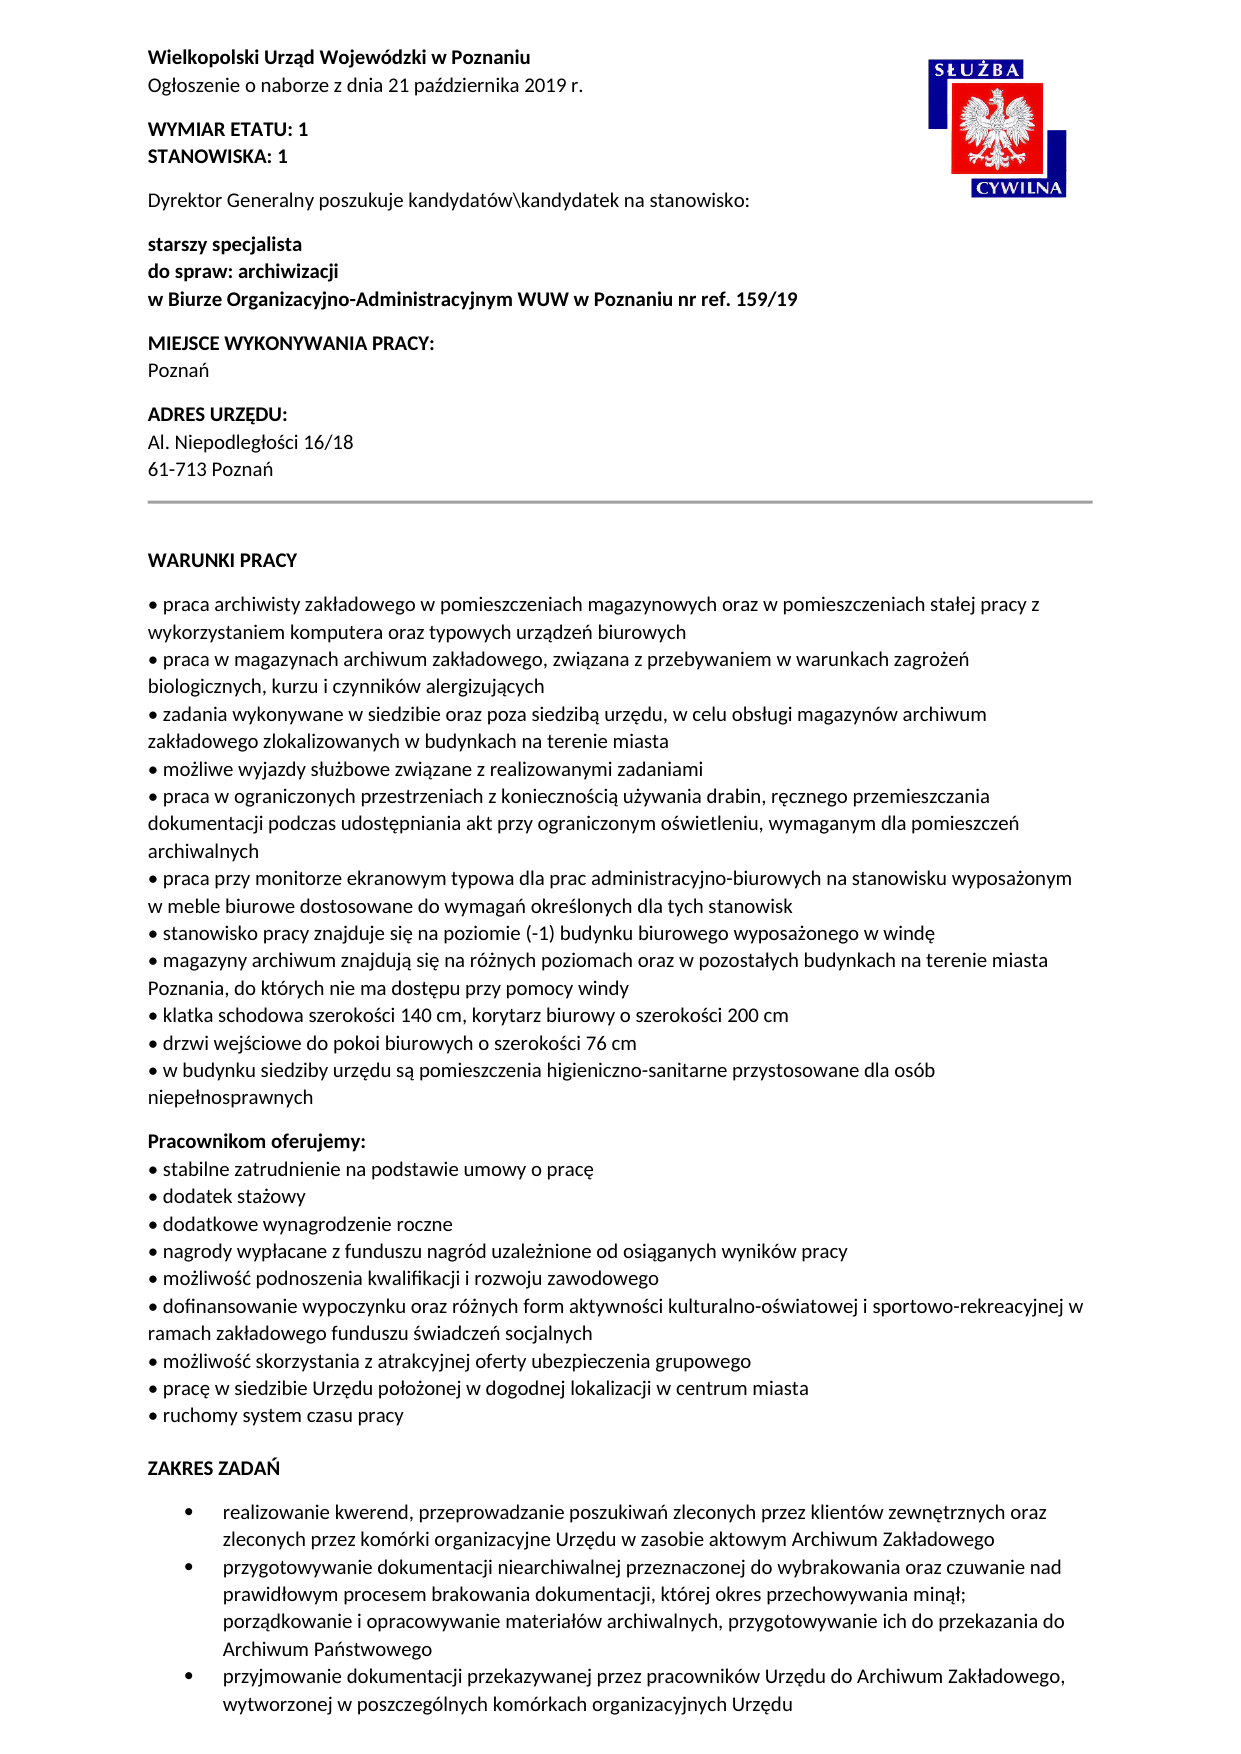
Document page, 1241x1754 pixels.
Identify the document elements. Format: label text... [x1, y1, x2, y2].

text Wielkopolski Urząd Wojewódzki w Poznaniu [148, 44, 1093, 70]
text ZAKRES ZADAŃ [148, 1455, 1093, 1480]
list przygotowywanie dokumentacji niearchiwalnej przeznaczonej do wybrakowania oraz czuwanie nad prawidłowym procesem brakowania dokumentacji, której okres przechowywania minął; porządkowanie i opracowywanie materiałów archiwalnych, przygotowywanie ich do przekazania do Archiwum Państwowego [185, 1554, 1093, 1661]
list przyjmowanie dokumentacji przekazywanej przez pracowników Urzędu do Archiwum Zakładowego, wytworzonej w poszczególnych komórkach organizacyjnych Urzędu [185, 1663, 1093, 1716]
text ADRES URZĘDU: [148, 402, 1093, 427]
picture [924, 169, 1071, 187]
text • praca archiwisty zakładowego w pomieszczeniach magazynowych oraz w pomieszczeniach stałej pracy z wykorzystaniem komputera oraz typowych urządzeń biurowych • praca w magazynach archiwum zakładowego, związana z przebywaniem w warunkach zagrożeń biologicznych, kurzu i czynników alergizujących • zadania wykonywane w siedzibie oraz poza siedzibą urzędu, w celu obsługi magazynów archiwum zakładowego zlokalizowanych w budynkach na terenie miasta • możliwe wyjazdy służbowe związane z realizowanymi zadaniami • praca w ograniczonych przestrzeniach z koniecznością używania drabin, ręcznego przemieszczania dokumentacji podczas udostępniania akt przy ograniczonym oświetleniu, wymaganym dla pomieszczeń archiwalnych • praca przy monitorze ekranowym typowa dla prac administracyjno-biurowych na stanowisku wyposażonym w meble biurowe dostosowane do wymagań określonych dla tych stanowisk • stanowisko pracy znajduje się na poziomie (-1) budynku biurowego wyposażonego w windę • magazyny archiwum znajdują się na różnych poziomach oraz w pozostałych budynkach na terenie miasta Poznania, do których nie ma dostępu przy pomocy windy • klatka schodowa szerokości 140 cm, korytarz biurowy o szerokości 200 cm • drzwi wejściowe do pokoi biurowych o szerokości 76 cm • w budynku siedziby urzędu są pomieszczenia higieniczno-sanitarne przystosowane dla osób niepełnosprawnych [148, 591, 1093, 1110]
text Dyrektor Generalny poszukuje kandydatów\kandydatek na stanowisko: [148, 187, 1093, 213]
text WARUNKI PRACY [148, 547, 1093, 573]
text Al. Niepodległości 16/18 61-713 Poznań [148, 429, 1093, 482]
text Ogłoszenie o naborze z dnia 21 października 2019 r. [148, 72, 1093, 97]
text w Biurze Organizacyjno-Administracyjnym WUW w Poznaniu nr ref. 159/19 [148, 286, 1093, 312]
list realizowanie kwerend, przeprowadzanie poszukiwań zleconych przez klientów zewnętrznych oraz zleconych przez komórki organizacyjne Urzędu w zasobie aktowym Archiwum Zakładowego [185, 1499, 1093, 1552]
text MIEJSCE WYKONYWANIA PRACY: [148, 330, 1093, 356]
text Pracownikom oferujemy: • stabilne zatrudnienie na podstawie umowy o pracę • dodatek stażowy • dodatkowe wynagrodzenie roczne • nagrody wypłacane z funduszu nagród uzależnione od osiąganych wyników pracy • możliwość podnoszenia kwalifikacji i rozwoju zawodowego • dofinansowanie wypoczynku oraz różnych form aktywności kulturalno-oświatowej i sportowo-rekreacyjnej w ramach zakładowego funduszu świadczeń socjalnych • możliwość skorzystania z atrakcyjnej oferty ubezpieczenia grupowego • pracę w siedzibie Urzędu położonej w dogodnej lokalizacji w centrum miasta • ruchomy system czasu pracy [148, 1129, 1093, 1428]
text WYMIAR ETATU: 1 [148, 116, 1093, 141]
picture [924, 97, 1071, 116]
text do spraw: archiwizacji [148, 259, 1093, 284]
text Poznań [148, 358, 1093, 383]
text starszy specjalista [148, 231, 1093, 257]
text STANOWISKA: 1 [148, 143, 1093, 169]
